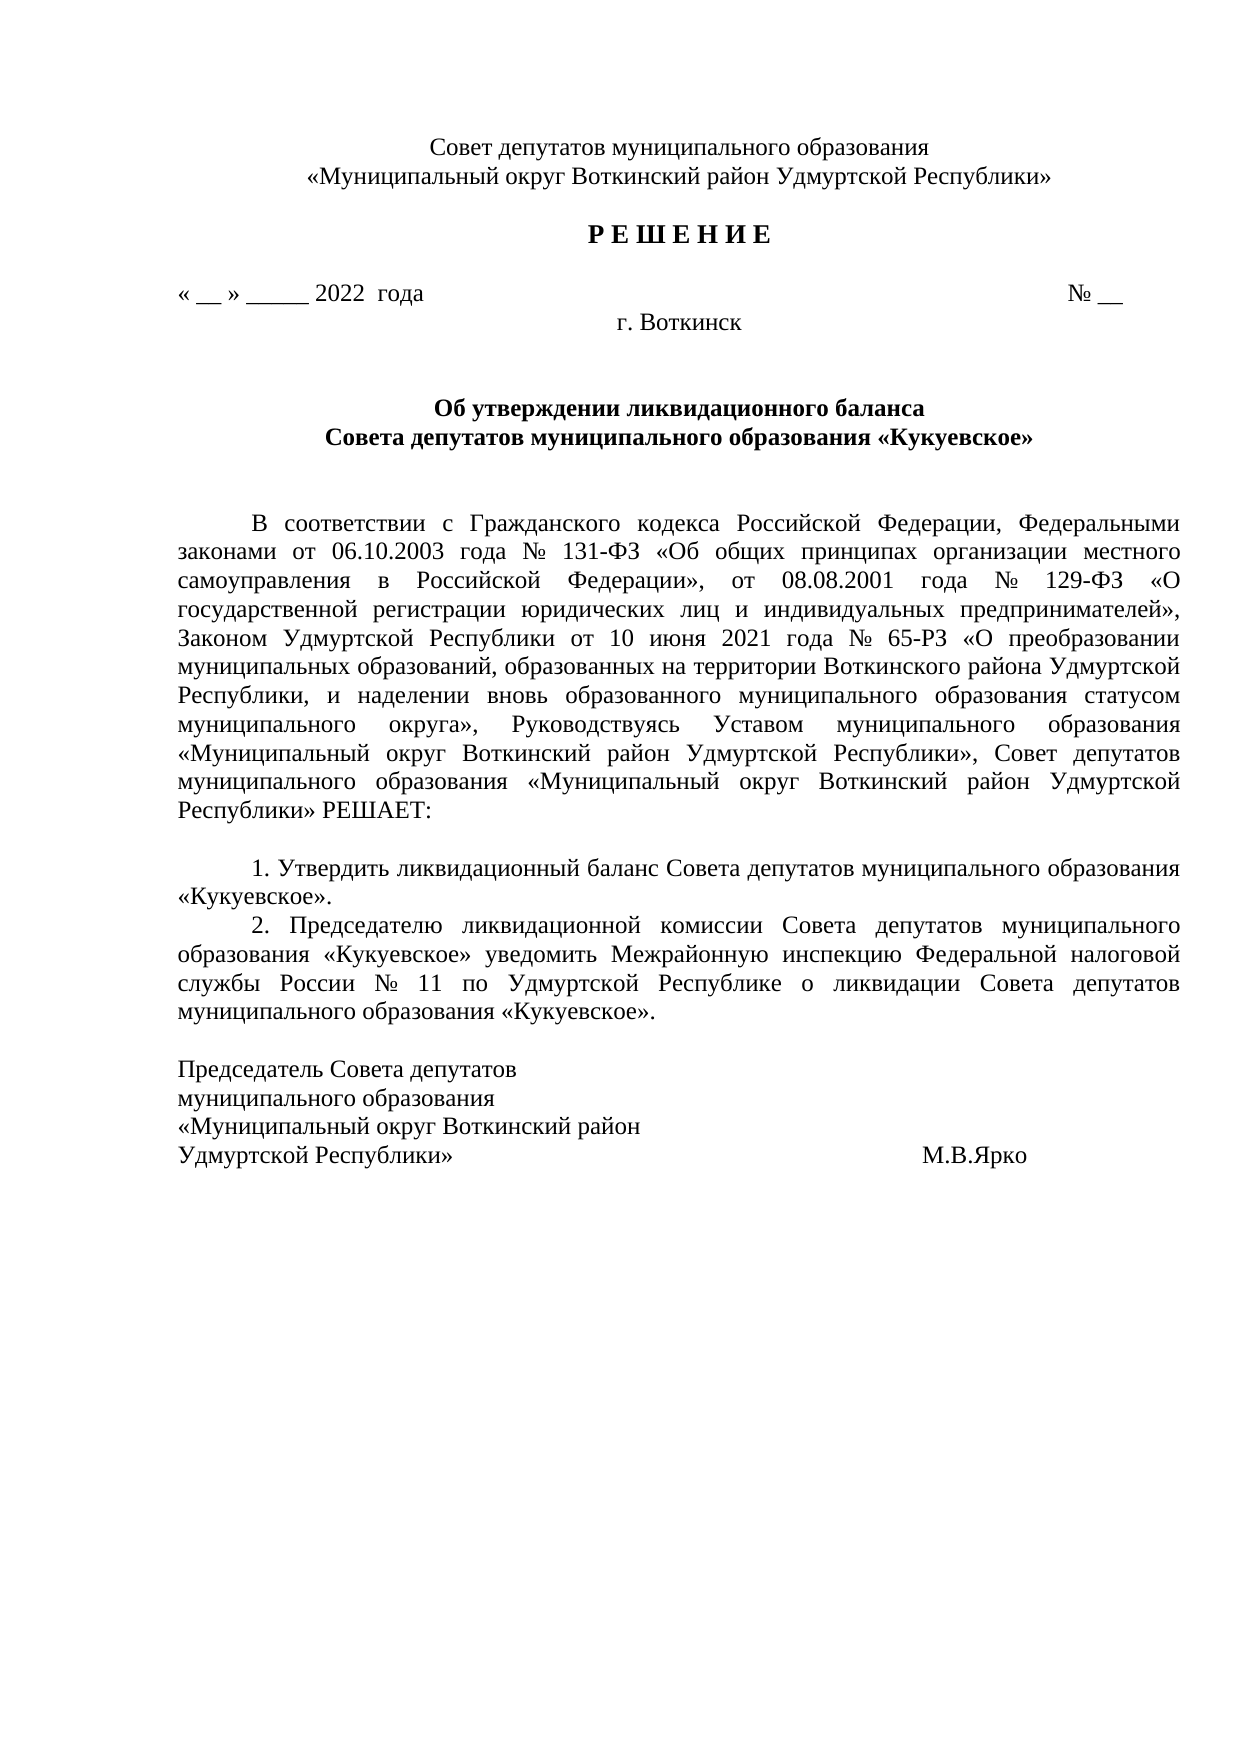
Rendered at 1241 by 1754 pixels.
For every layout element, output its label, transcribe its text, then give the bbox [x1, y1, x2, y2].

text Совет депутатов муниципального образования [177, 132, 1181, 161]
text Удмуртской Республики» М.В.Ярко [177, 1140, 1181, 1169]
text « __ » _____ 2022 года № __ [177, 278, 1181, 307]
text Председатель Совета депутатов [177, 1054, 1181, 1083]
text 1. Утвердить ликвидационный баланс Совета депутатов муниципального образования «Кукуевское». [177, 853, 1181, 910]
text г. Воткинск [177, 307, 1181, 336]
text 2. Председателю ликвидационной комиссии Совета депутатов муниципального образования «Кукуевское» уведомить Межрайонную инспекцию Федеральной налоговой службы России № 11 по Удмуртской Республике о ликвидации Совета депутатов муниципального образования «Кукуевское». [177, 910, 1181, 1025]
text Совета депутатов муниципального образования «Кукуевское» [177, 422, 1181, 451]
text «Муниципальный округ Воткинский район Удмуртской Республики» [177, 161, 1181, 190]
text «Муниципальный округ Воткинский район [177, 1111, 1181, 1140]
text муниципального образования [177, 1083, 1181, 1111]
text Об утверждении ликвидационного баланса [177, 393, 1181, 422]
text В соответствии с Гражданского кодекса Российской Федерации, Федеральными законами от 06.10.2003 года № 131-ФЗ «Об общих принципах организации местного самоуправления в Российской Федерации», от 08.08.2001 года № 129-ФЗ «О государственной регистрации юридических лиц и индивидуальных предпринимателей», Законом Удмуртской Республики от 10 июня 2021 года № 65-РЗ «О преобразовании муниципальных образований, образованных на территории Воткинского района Удмуртской Республики, и наделении вновь образованного муниципального образования статусом муниципального округа», Руководствуясь Уставом муниципального образования «Муниципальный округ Воткинский район Удмуртской Республики», Совет депутатов муниципального образования «Муниципальный округ Воткинский район Удмуртской Республики» РЕШАЕТ: [177, 508, 1181, 824]
text Р Е Ш Е Н И Е [177, 218, 1181, 249]
